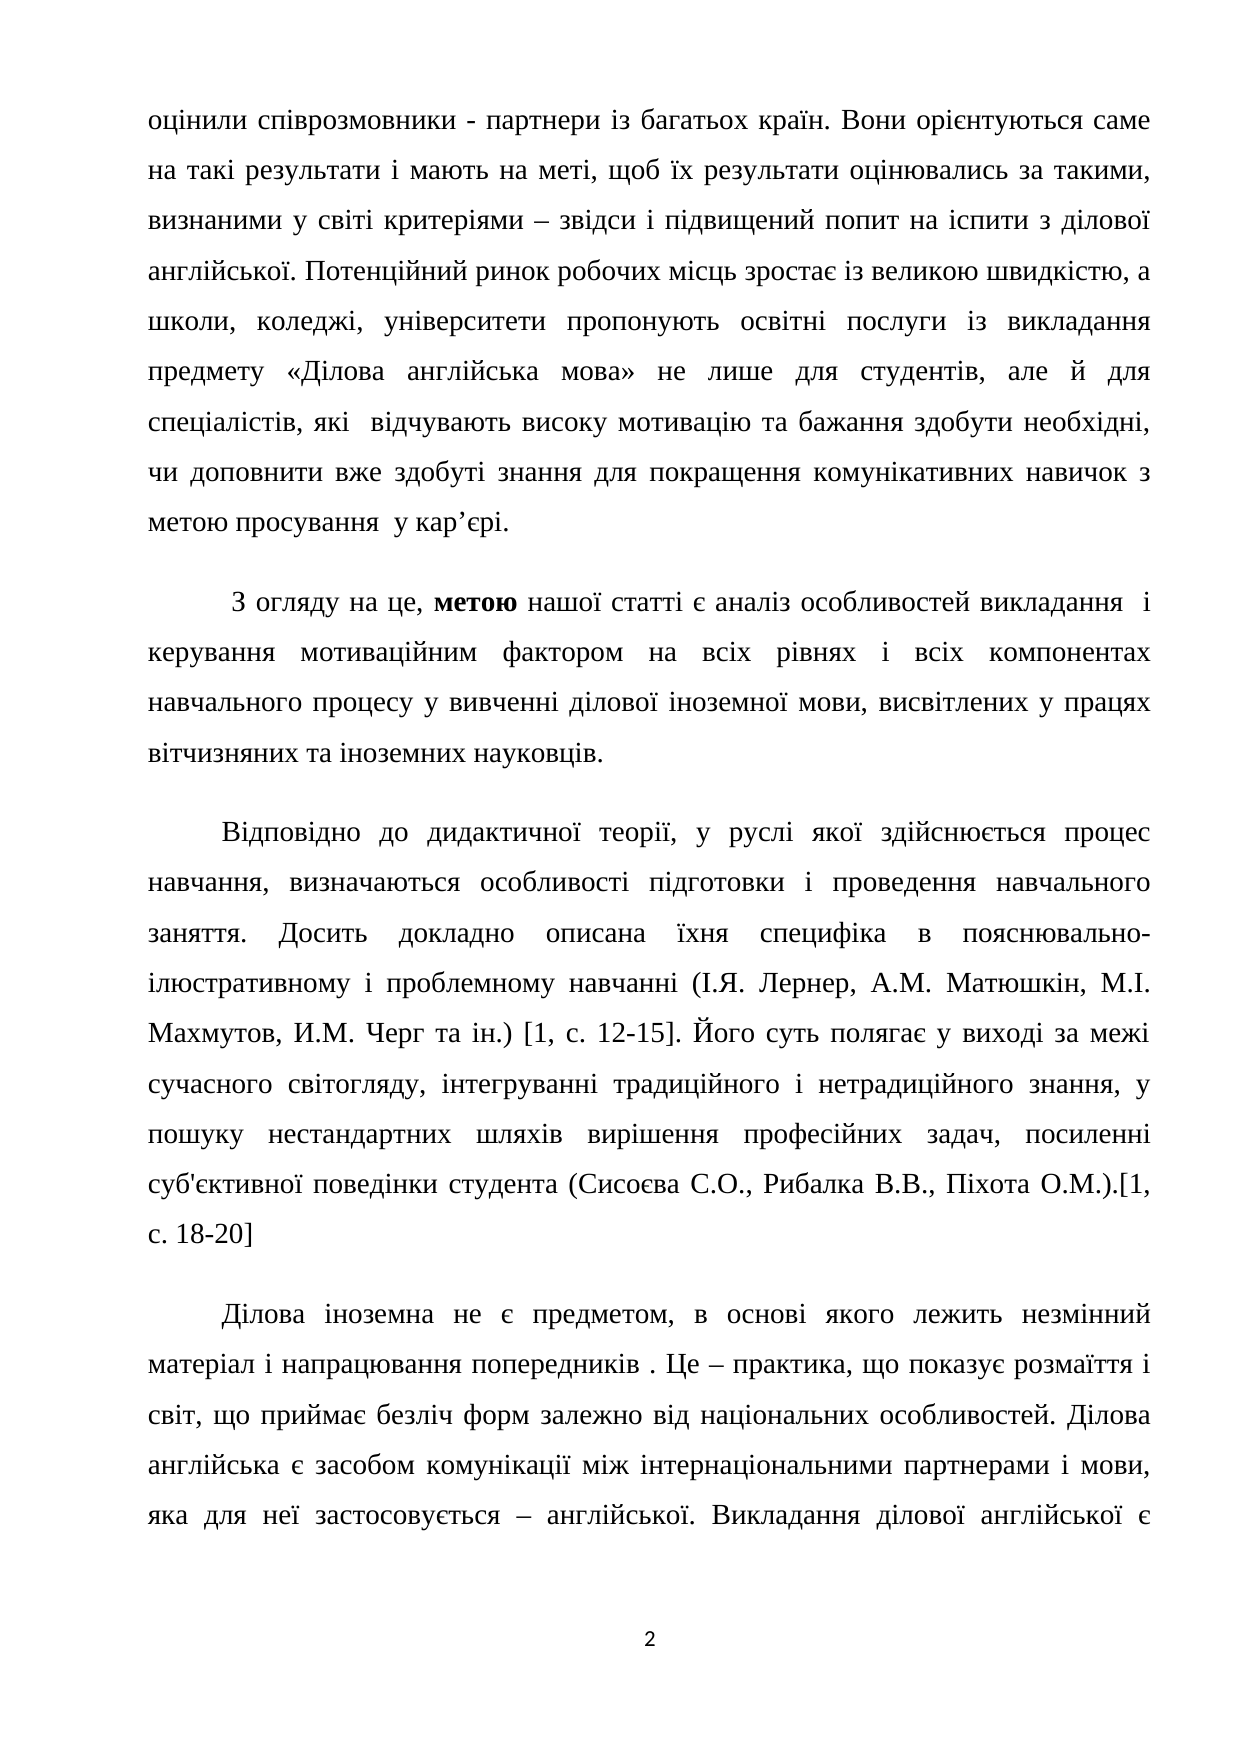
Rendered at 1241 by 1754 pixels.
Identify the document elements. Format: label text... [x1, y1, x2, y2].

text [148, 102, 1152, 538]
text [148, 1296, 1152, 1531]
text З огляду на це, метою нашої статті є аналіз особливостей викладання і керування мотиваційним фактором на всіх рівнях і всіх компонентах навчального процесу у вивченні ділової іноземної мови, висвітлених у працях вітчизняних та іноземних науковців. [148, 584, 1152, 768]
text Відповідно до дидактичної теорії, у руслі якої здійснюється процес навчання, визначаються особливості підготовки і проведення навчального заняття. Досить докладно описана їхня специфіка в пояснювально-ілюстративному і проблемному навчанні (І.Я. Лернер, А.М. Матюшкін, М.І. Махмутов, И.М. Черг та ін.) [1, с. 12-15]. Його суть полягає у виході за межі сучасного світогляду, інтегруванні традиційного і нетрадиційного знання, у пошуку нестандартних шляхів вирішення професійних задач, посиленні суб'єктивної поведінки студента (Сисоєва С.О., Рибалка В.В., Піхота О.М.).[1, с. 18-20] [148, 814, 1152, 1250]
